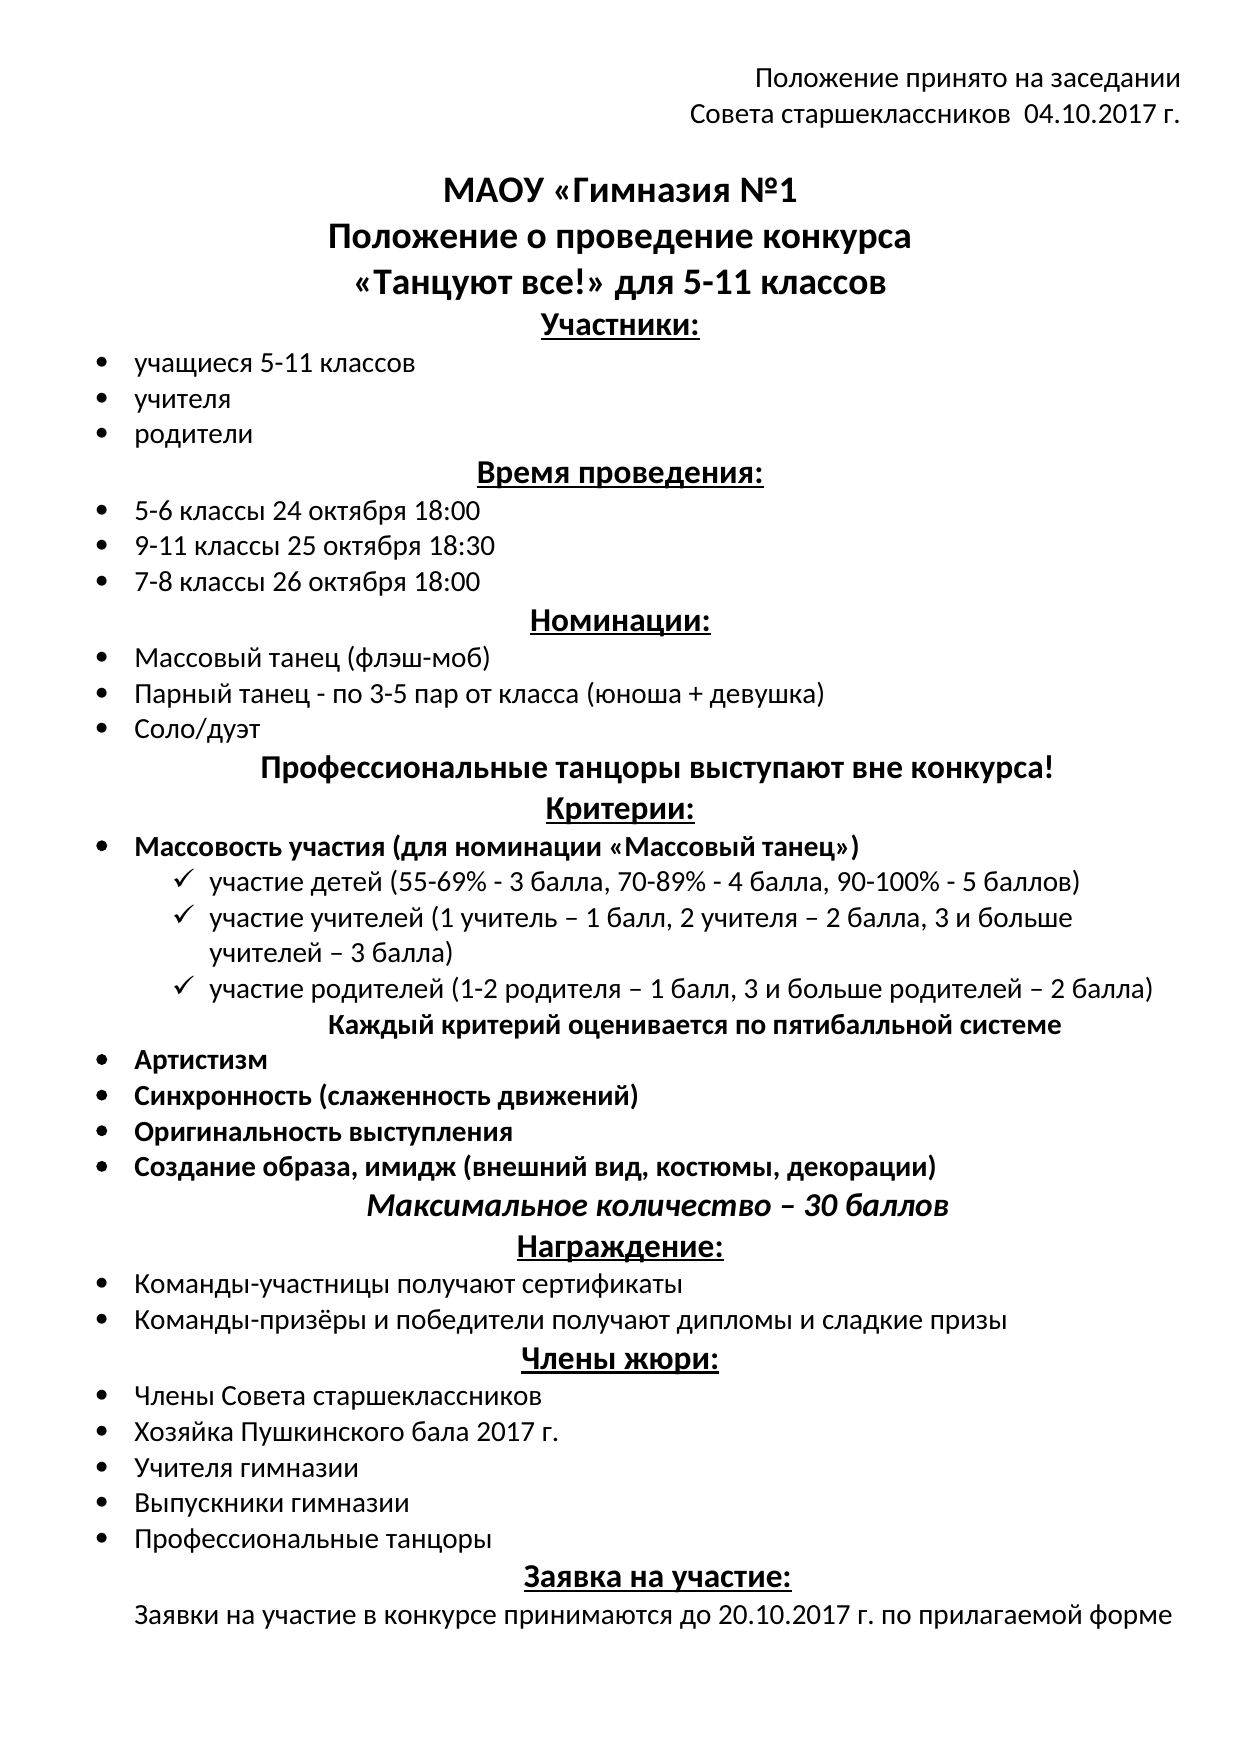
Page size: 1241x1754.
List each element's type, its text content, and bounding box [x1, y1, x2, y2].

list участие учителей (1 учитель – 1 балл, 2 учителя – 2 балла, 3 и больше учителей – 3 балла) [172, 899, 1181, 970]
text Положение о проведение конкурса [59, 212, 1181, 258]
text Участники: [59, 303, 1181, 344]
list Оригинальность выступления [97, 1113, 1181, 1148]
list Каждый критерий оценивается по пятибалльной системе [209, 1006, 1181, 1041]
text Совета старшеклассников 04.10.2017 г. [59, 95, 1181, 130]
text Положение принято на заседании [59, 59, 1181, 95]
list Члены Совета старшеклассников [97, 1377, 1181, 1413]
list Создание образа, имидж (внешний вид, костюмы, декорации) [97, 1148, 1181, 1184]
list Синхронность (слаженность движений) [97, 1077, 1181, 1113]
list Команды-участницы получают сертификаты [97, 1265, 1181, 1301]
list родители [97, 415, 1181, 451]
text Номинации: [59, 599, 1181, 639]
list Хозяйка Пушкинского бала 2017 г. [97, 1413, 1181, 1449]
list Максимальное количество – 30 баллов [134, 1184, 1181, 1225]
list Массовый танец (флэш-моб) [97, 639, 1181, 675]
list 5-6 классы 24 октября 18:00 [97, 492, 1181, 527]
text МАОУ «Гимназия №1 [59, 166, 1181, 212]
list Выпускники гимназии [97, 1484, 1181, 1520]
list учителя [97, 380, 1181, 415]
text Время проведения: [59, 451, 1181, 492]
list Профессиональные танцоры [97, 1520, 1181, 1556]
text Награждение: [59, 1225, 1181, 1265]
text Члены жюри: [59, 1337, 1181, 1377]
list учащиеся 5-11 классов [97, 344, 1181, 380]
text Критерии: [59, 787, 1181, 828]
list Учителя гимназии [97, 1449, 1181, 1484]
list Артистизм [97, 1041, 1181, 1077]
list Парный танец - по 3-5 пар от класса (юноша + девушка) [97, 675, 1181, 711]
list 9-11 классы 25 октября 18:30 [97, 527, 1181, 563]
list Заявка на участие: [134, 1556, 1181, 1596]
text «Танцуют все!» для 5-11 классов [59, 258, 1181, 303]
list Команды-призёры и победители получают дипломы и сладкие призы [97, 1301, 1181, 1337]
list участие детей (55-69% - 3 балла, 70-89% - 4 балла, 90-100% - 5 баллов) [172, 863, 1181, 899]
list Профессиональные танцоры выступают вне конкурса! [134, 746, 1181, 787]
list Массовость участия (для номинации «Массовый танец») [97, 828, 1181, 863]
list Заявки на участие в конкурсе принимаются до 20.10.2017 г. по прилагаемой форме [134, 1596, 1181, 1632]
list участие родителей (1-2 родителя – 1 балл, 3 и больше родителей – 2 балла) [172, 970, 1181, 1006]
list 7-8 классы 26 октября 18:00 [97, 563, 1181, 599]
list Соло/дуэт [97, 711, 1181, 746]
